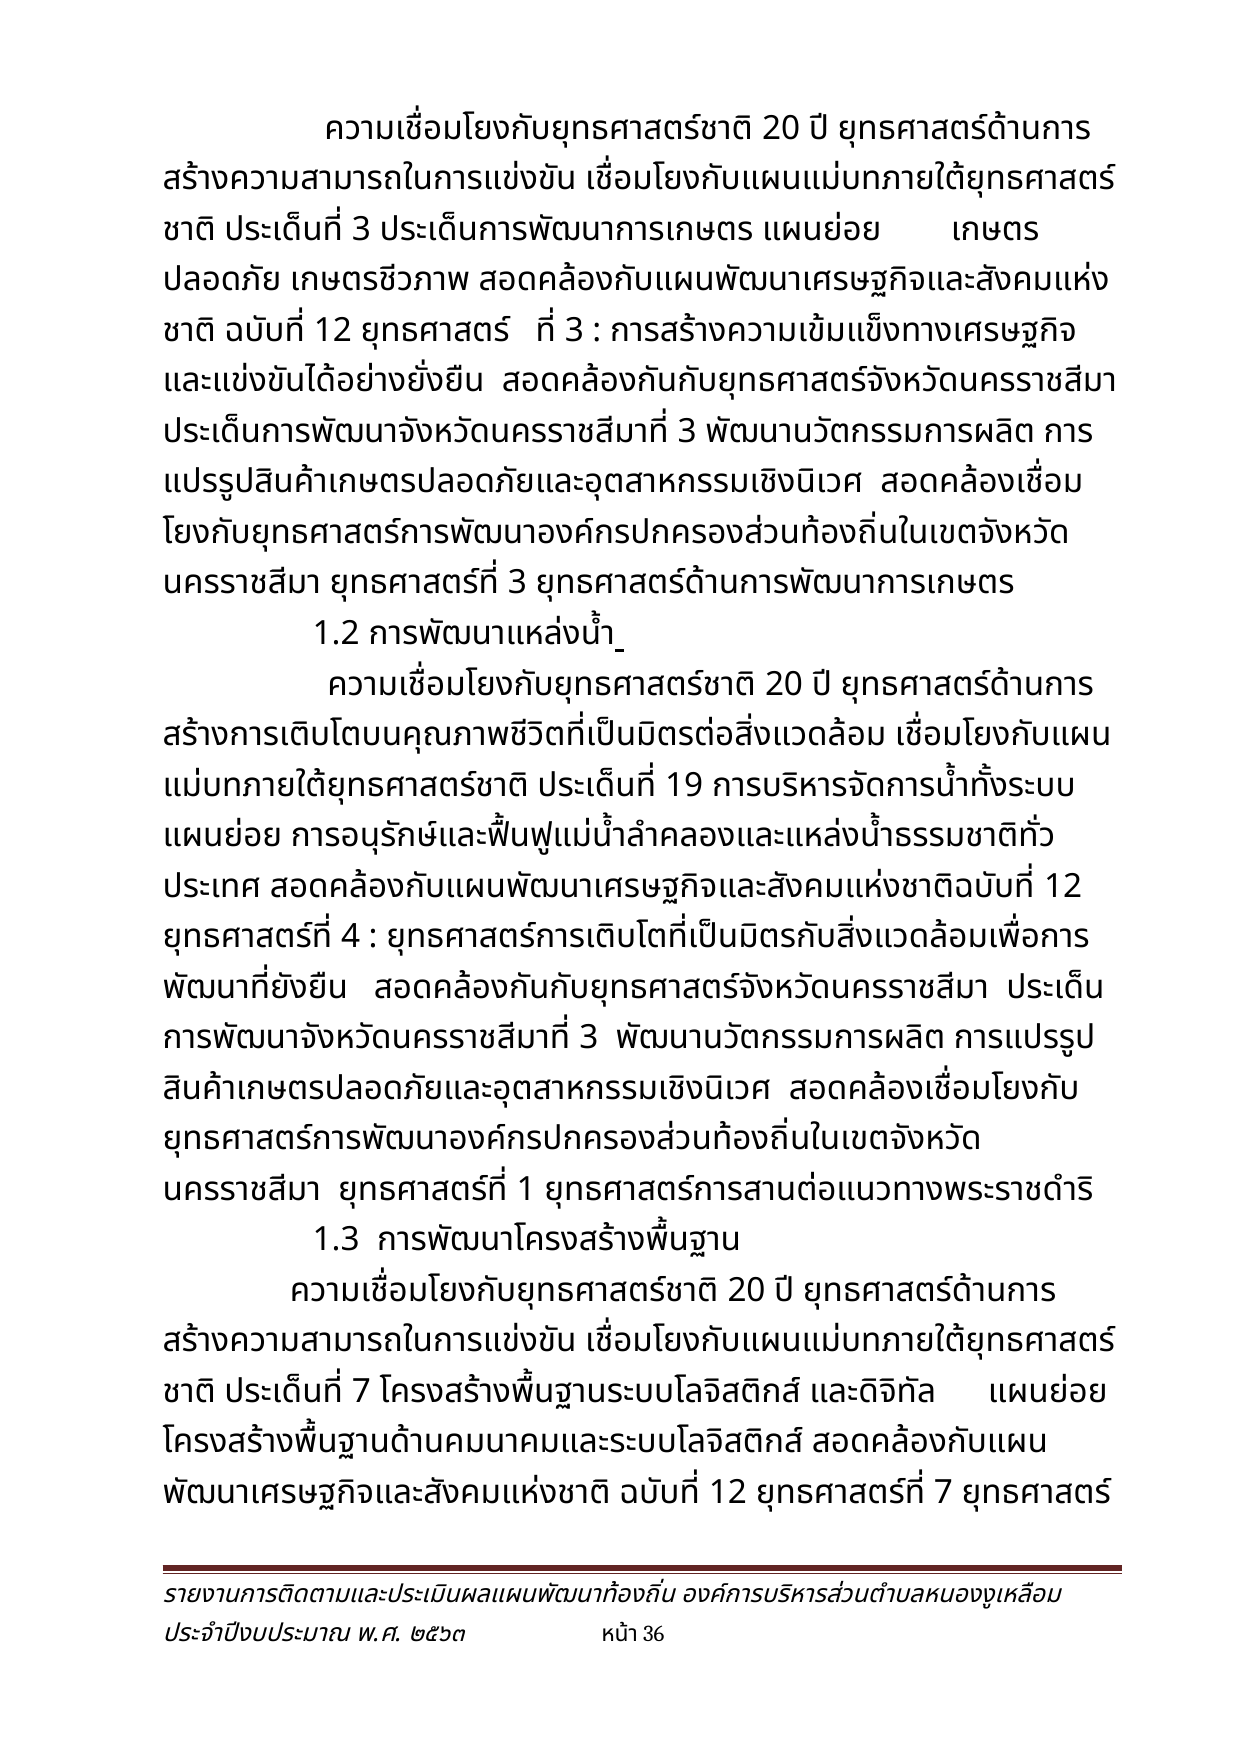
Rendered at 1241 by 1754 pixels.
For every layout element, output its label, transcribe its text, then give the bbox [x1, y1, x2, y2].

text ความเชื่อมโยงกับยุทธศาสตร์ชาติ 20 ปี ยุทธศาสตร์ด้านการสร้างความสามารถในการแข่งขัน เชื่อมโยงกับแผนแม่บทภายใต้ยุทธศาสตร์ชาติ ประเด็นที่ 3 ประเด็นการพัฒนาการเกษตร แผนย่อย เกษตรปลอดภัย เกษตรชีวภาพ สอดคล้องกับแผนพัฒนาเศรษฐกิจและสังคมแห่งชาติ ฉบับที่ 12 ยุทธศาสตร์ ที่ 3 : การสร้างความเข้มแข็งทางเศรษฐกิจและแข่งขันได้อย่างยั่งยืน สอดคล้องกันกับยุทธศาสตร์จังหวัดนครราชสีมา ประเด็นการพัฒนาจังหวัดนครราชสีมาที่ 3 พัฒนานวัตกรรมการผลิต การแปรรูปสินค้าเกษตรปลอดภัยและอุตสาหกรรมเชิงนิเวศ สอดคล้องเชื่อมโยงกับยุทธศาสตร์การพัฒนาองค์กรปกครองส่วนท้องถิ่นในเขตจังหวัดนครราชสีมา ยุทธศาสตร์ที่ 3 ยุทธศาสตร์ด้านการพัฒนาการเกษตร [162, 103, 1122, 609]
text 1.2 การพัฒนาแหล่งน้ำ [237, 609, 1122, 659]
text ความเชื่อมโยงกับยุทธศาสตร์ชาติ 20 ปี ยุทธศาสตร์ด้านการสร้างการเติบโตบนคุณภาพชีวิตที่เป็นมิตรต่อสิ่งแวดล้อม เชื่อมโยงกับแผนแม่บทภายใต้ยุทธศาสตร์ชาติ ประเด็นที่ 19 การบริหารจัดการน้ำทั้งระบบ แผนย่อย การอนุรักษ์และฟื้นฟูแม่น้ำลำคลองและแหล่งน้ำธรรมชาติทั่วประเทศ สอดคล้องกับแผนพัฒนาเศรษฐกิจและสังคมแห่งชาติฉบับที่ 12 ยุทธศาสตร์ที่ 4 : ยุทธศาสตร์การเติบโตที่เป็นมิตรกับสิ่งแวดล้อมเพื่อการพัฒนาที่ยังยืน สอดคล้องกันกับยุทธศาสตร์จังหวัดนครราชสีมา ประเด็นการพัฒนาจังหวัดนครราชสีมาที่ 3 พัฒนานวัตกรรมการผลิต การแปรรูปสินค้าเกษตรปลอดภัยและอุตสาหกรรมเชิงนิเวศ สอดคล้องเชื่อมโยงกับยุทธศาสตร์การพัฒนาองค์กรปกครองส่วนท้องถิ่นในเขตจังหวัดนครราชสีมา ยุทธศาสตร์ที่ 1 ยุทธศาสตร์การสานต่อแนวทางพระราชดำริ [162, 659, 1122, 1215]
text 1.3 การพัฒนาโครงสร้างพื้นฐาน [237, 1215, 1122, 1266]
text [162, 1266, 1122, 1518]
